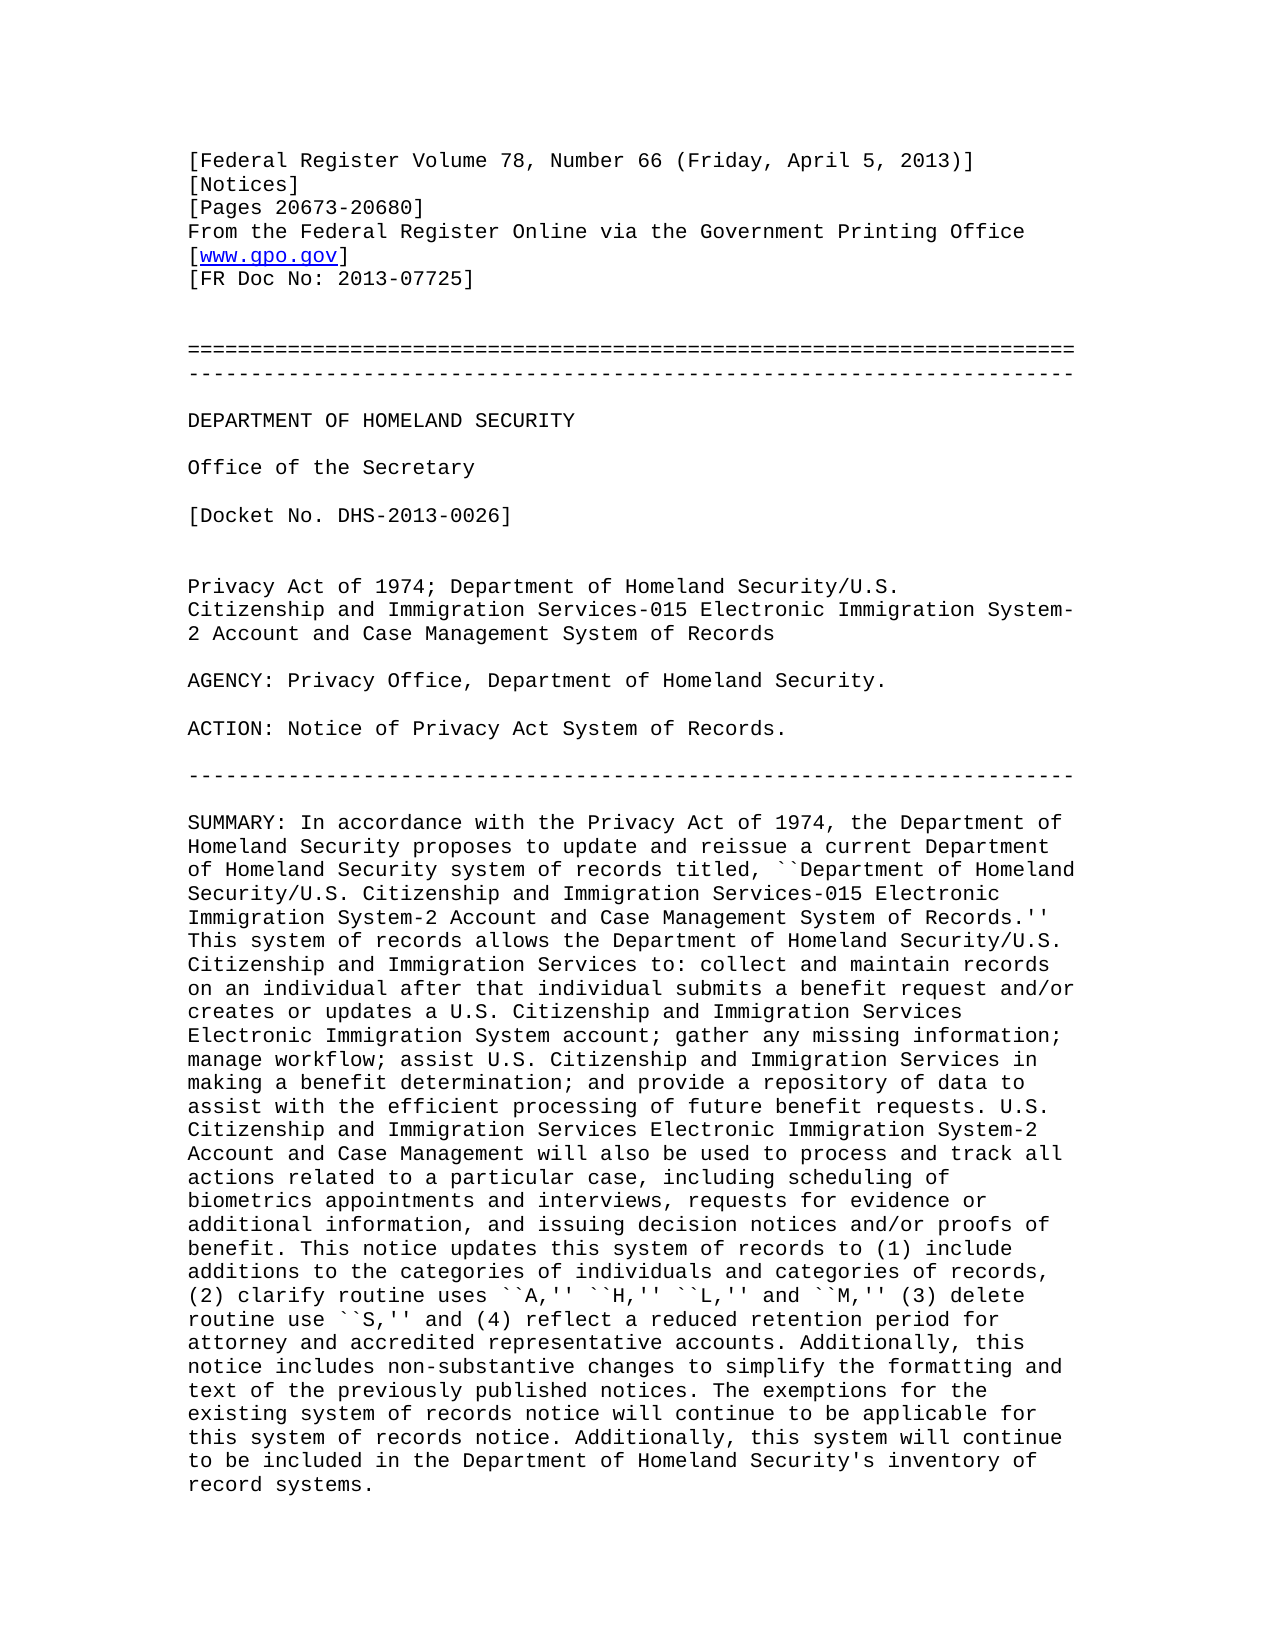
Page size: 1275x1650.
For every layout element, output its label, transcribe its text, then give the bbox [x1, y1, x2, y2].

text additions to the categories of individuals and categories of records, [187, 1261, 1087, 1285]
text [FR Doc No: 2013-07725] [187, 268, 1087, 292]
text existing system of records notice will continue to be applicable for [187, 1403, 1087, 1427]
text 2 Account and Case Management System of Records [187, 623, 1087, 647]
text Security/U.S. Citizenship and Immigration Services-015 Electronic [187, 883, 1087, 907]
text From the Federal Register Online via the Government Printing Office [www.gpo.gov] [187, 221, 1087, 268]
text Citizenship and Immigration Services-015 Electronic Immigration System- [187, 599, 1087, 623]
text text of the previously published notices. The exemptions for the [187, 1379, 1087, 1403]
text manage workflow; assist U.S. Citizenship and Immigration Services in [187, 1048, 1087, 1072]
text routine use ``S,'' and (4) reflect a reduced retention period for [187, 1309, 1087, 1332]
text making a benefit determination; and provide a repository of data to [187, 1072, 1087, 1096]
text Account and Case Management will also be used to process and track all [187, 1143, 1087, 1167]
text Office of the Secretary [187, 457, 1087, 481]
text benefit. This notice updates this system of records to (1) include [187, 1238, 1087, 1261]
text Immigration System-2 Account and Case Management System of Records.'' [187, 907, 1087, 930]
text [Notices] [187, 174, 1087, 197]
text record systems. [187, 1474, 1087, 1498]
text additional information, and issuing decision notices and/or proofs of [187, 1214, 1087, 1238]
text Citizenship and Immigration Services Electronic Immigration System-2 [187, 1119, 1087, 1143]
text on an individual after that individual submits a benefit request and/or [187, 978, 1087, 1001]
text [Federal Register Volume 78, Number 66 (Friday, April 5, 2013)] [187, 150, 1087, 174]
text of Homeland Security system of records titled, ``Department of Homeland [187, 859, 1087, 883]
text attorney and accredited representative accounts. Additionally, this [187, 1332, 1087, 1356]
text notice includes non-substantive changes to simplify the formatting and [187, 1356, 1087, 1379]
text (2) clarify routine uses ``A,'' ``H,'' ``L,'' and ``M,'' (3) delete [187, 1285, 1087, 1309]
text AGENCY: Privacy Office, Department of Homeland Security. [187, 670, 1087, 694]
text ----------------------------------------------------------------------- [187, 363, 1087, 386]
text This system of records allows the Department of Homeland Security/U.S. [187, 930, 1087, 954]
text ----------------------------------------------------------------------- [187, 765, 1087, 788]
text actions related to a particular case, including scheduling of [187, 1167, 1087, 1190]
text to be included in the Department of Homeland Security's inventory of [187, 1451, 1087, 1474]
text ACTION: Notice of Privacy Act System of Records. [187, 717, 1087, 741]
text assist with the efficient processing of future benefit requests. U.S. [187, 1096, 1087, 1119]
text [Pages 20673-20680] [187, 197, 1087, 221]
text Citizenship and Immigration Services to: collect and maintain records [187, 954, 1087, 978]
text Homeland Security proposes to update and reissue a current Department [187, 836, 1087, 859]
text creates or updates a U.S. Citizenship and Immigration Services [187, 1001, 1087, 1025]
text biometrics appointments and interviews, requests for evidence or [187, 1190, 1087, 1214]
text Privacy Act of 1974; Department of Homeland Security/U.S. [187, 576, 1087, 599]
text Electronic Immigration System account; gather any missing information; [187, 1025, 1087, 1048]
text SUMMARY: In accordance with the Privacy Act of 1974, the Department of [187, 812, 1087, 836]
text this system of records notice. Additionally, this system will continue [187, 1427, 1087, 1451]
text [Docket No. DHS-2013-0026] [187, 505, 1087, 528]
text DEPARTMENT OF HOMELAND SECURITY [187, 410, 1087, 434]
text ======================================================================= [187, 339, 1087, 363]
